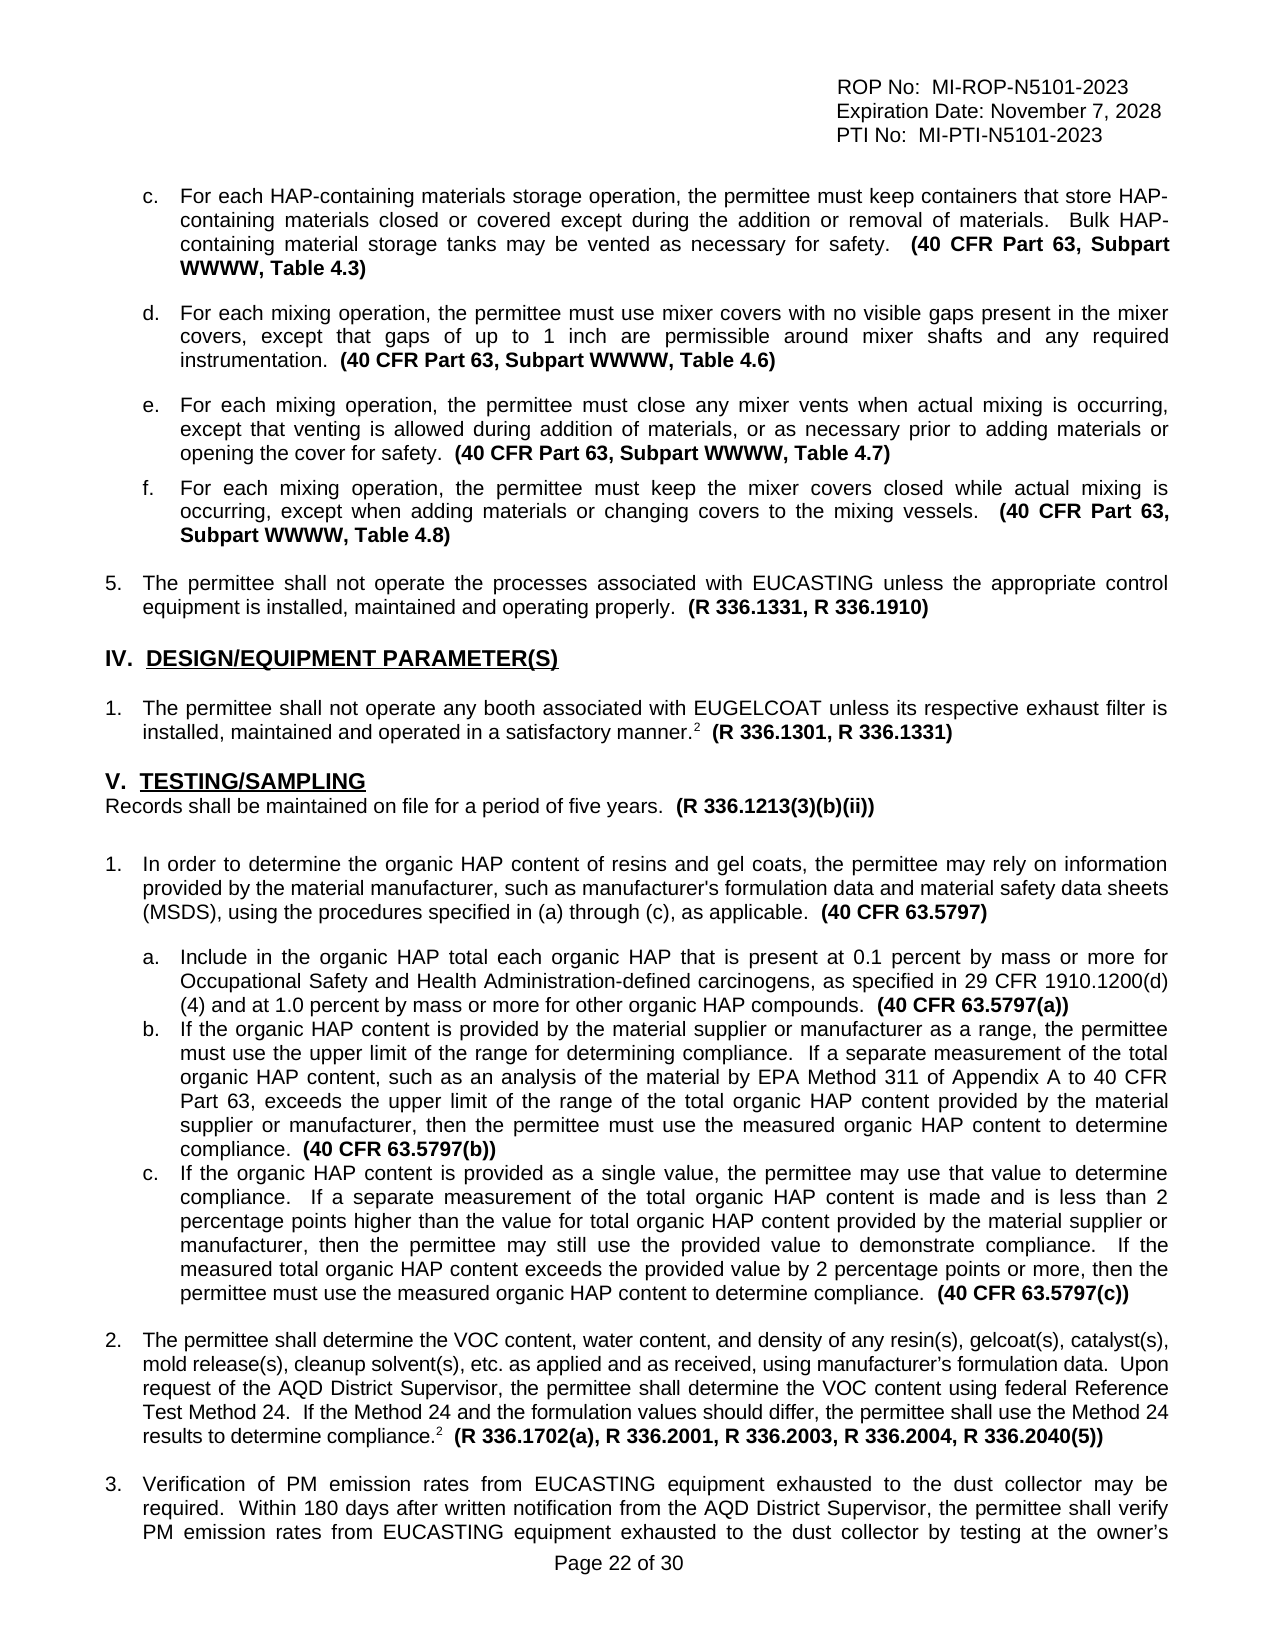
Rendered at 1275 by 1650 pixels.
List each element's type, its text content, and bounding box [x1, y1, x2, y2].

list Include in the organic HAP total each organic HAP that is present at 0.1 percent by mass or more for Occupational Safety and Health Administration-defined carcinogens, as specified in 29 CFR 1910.1200(d)(4) and at 1.0 percent by mass or more for other organic HAP compounds. (40 CFR 63.5797(a)) [142, 945, 1170, 1017]
text Records shall be maintained on file for a period of five years. (R 336.1213(3)(b)(ii)) [105, 794, 1170, 818]
text IV. DESIGN/EQUIPMENT PARAMETER(S) [105, 645, 1170, 672]
text V. TESTING/SAMPLING [105, 768, 1170, 794]
text f. For each mixing operation, the permittee must keep the mixer covers closed while actual mixing is occurring, except when adding materials or changing covers to the mixing vessels. (40 CFR Part 63, Subpart WWWW, Table 4.8) [142, 475, 1170, 547]
list The permittee shall not operate the processes associated with EUCASTING unless the appropriate control equipment is installed, maintained and operating properly. (R 336.1331, R 336.1910) [105, 571, 1170, 619]
text d. For each mixing operation, the permittee must use mixer covers with no visible gaps present in the mixer covers, except that gaps of up to 1 inch are permissible around mixer shafts and any required instrumentation. (40 CFR Part 63, Subpart WWWW, Table 4.6) [142, 300, 1170, 372]
list If the organic HAP content is provided by the material supplier or manufacturer as a range, the permittee must use the upper limit of the range for determining compliance. If a separate measurement of the total organic HAP content, such as an analysis of the material by EPA Method 311 of Appendix A to 40 CFR Part 63, exceeds the upper limit of the range of the total organic HAP content provided by the material supplier or manufacturer, then the permittee must use the measured organic HAP content to determine compliance. (40 CFR 63.5797(b)) [142, 1038, 1170, 1181]
list If the organic HAP content is provided as a single value, the permittee may use that value to determine compliance. If a separate measurement of the total organic HAP content is made and is less than 2 percentage points higher than the value for total organic HAP content provided by the material supplier or manufacturer, then the permittee may still use the provided value to demonstrate compliance. If the measured total organic HAP content exceeds the provided value by 2 percentage points or more, then the permittee must use the measured organic HAP content to determine compliance. (40 CFR 63.5797(c)) [142, 1192, 1170, 1336]
list The permittee shall determine the VOC content, water content, and density of any resin(s), gelcoat(s), catalyst(s), mold release(s), cleanup solvent(s), etc. as applied and as received, using manufacturer’s formulation data. Upon request of the AQD District Supervisor, the permittee shall determine the VOC content using federal Reference Test Method 24. If the Method 24 and the formulation values should differ, the permittee shall use the Method 24 results to determine compliance.2 (R 336.1702(a), R 336.2001, R 336.2003, R 336.2004, R 336.2040(5)) [105, 1359, 1170, 1479]
list The permittee shall not operate any booth associated with EUGELCOAT unless its respective exhaust filter is installed, maintained and operated in a satisfactory manner.2 (R 336.1301, R 336.1331) [105, 696, 1170, 744]
list In order to determine the organic HAP content of resins and gel coats, the permittee may rely on information provided by the material manufacturer, such as manufacturer's formulation data and material safety data sheets (MSDS), using the procedures specified in (a) through (c), as applicable. (40 CFR 63.5797) [105, 852, 1170, 924]
text c. For each HAP-containing materials storage operation, the permittee must keep containers that store HAP-containing materials closed or covered except during the addition or removal of materials. Bulk HAP-containing material storage tanks may be vented as necessary for safety. (40 CFR Part 63, Subpart WWWW, Table 4.3) [142, 184, 1170, 279]
text e. For each mixing operation, the permittee must close any mixer vents when actual mixing is occurring, except that venting is allowed during addition of materials, or as necessary prior to adding materials or opening the cover for safety. (40 CFR Part 63, Subpart WWWW, Table 4.7) [142, 393, 1170, 465]
